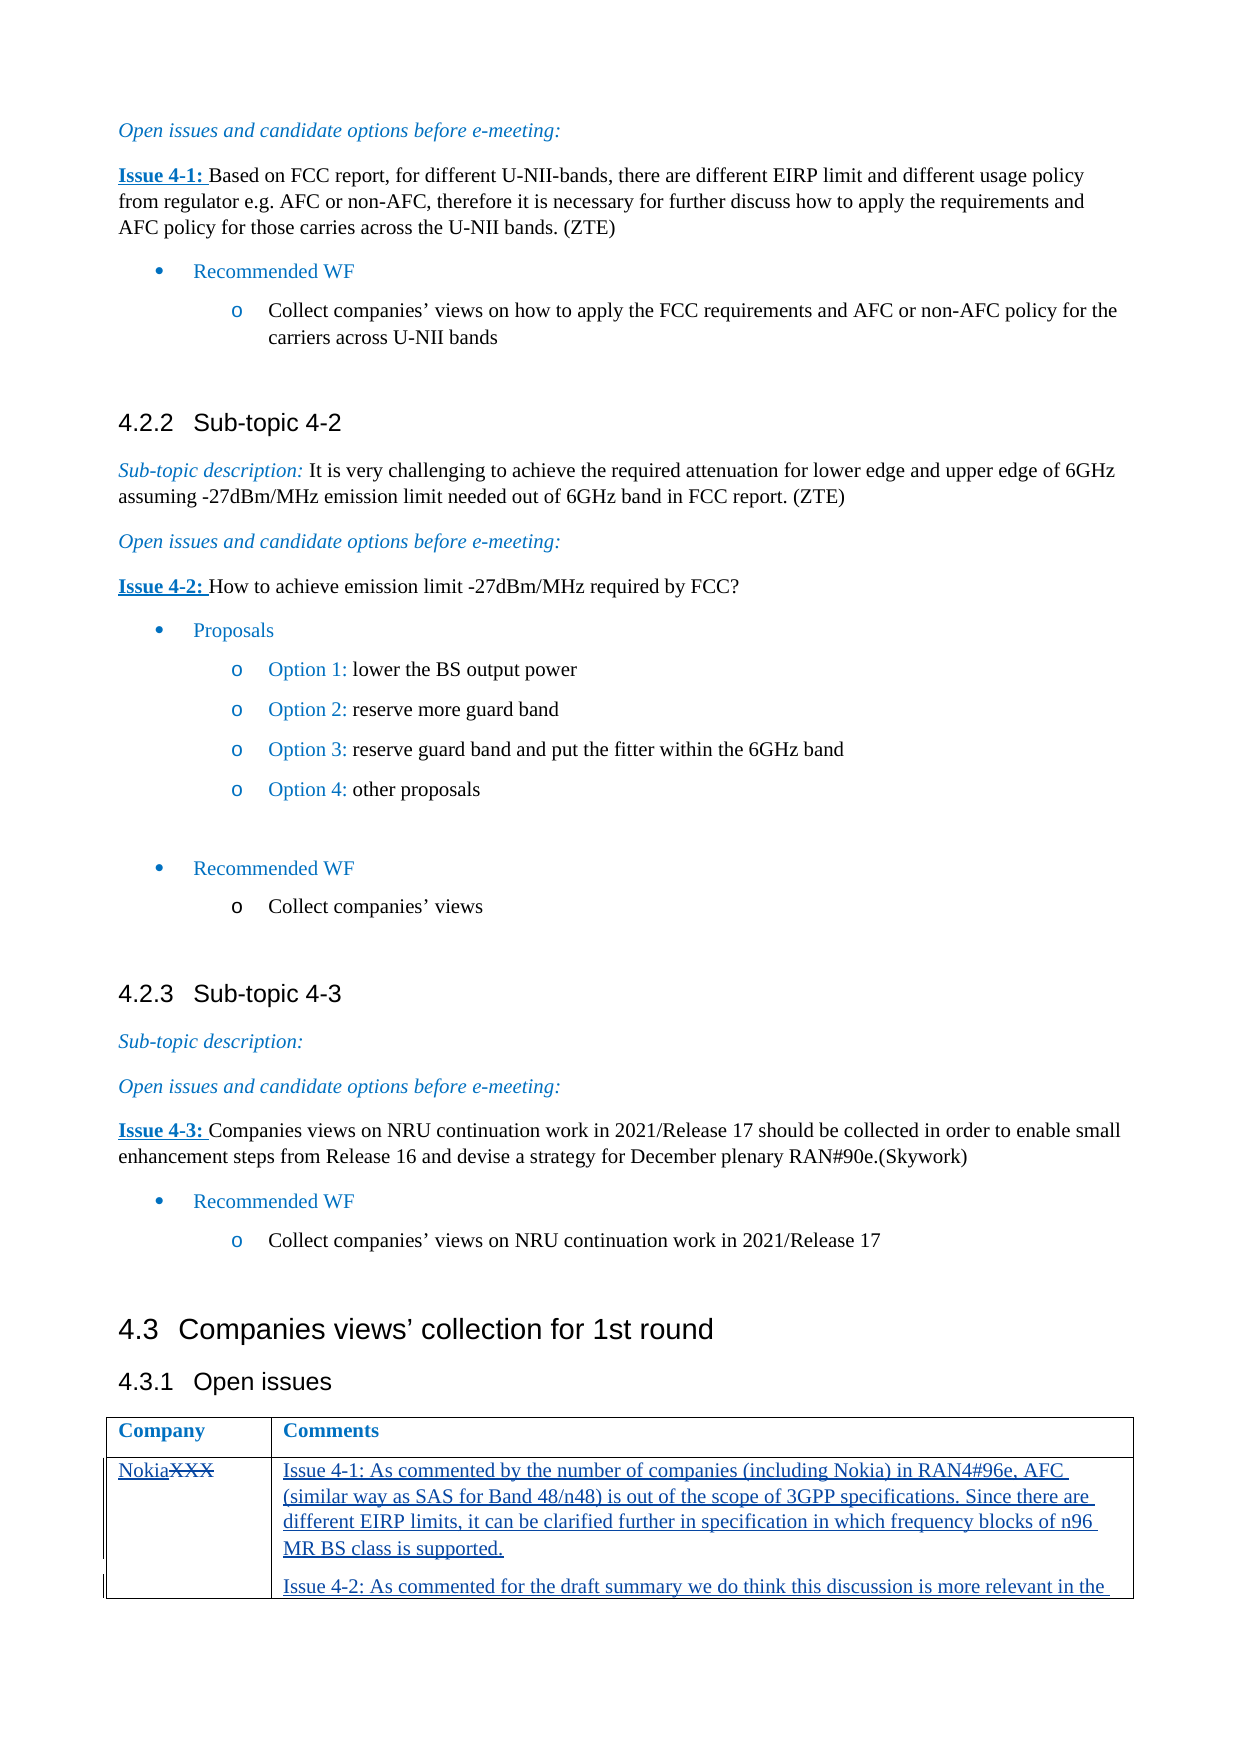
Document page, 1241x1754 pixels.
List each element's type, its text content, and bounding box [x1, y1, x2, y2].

text Open issues and candidate options before e-meeting: [118, 1074, 1122, 1098]
text Sub-topic description: [118, 1029, 1122, 1053]
list Recommended WF [156, 856, 1122, 880]
table_cell [272, 1458, 1133, 1598]
list Option 2: reserve more guard band [231, 697, 1122, 723]
list Option 3: reserve guard band and put the fitter within the 6GHz band [231, 737, 1122, 763]
table_cell [107, 1458, 271, 1598]
text Sub-topic description: It is very challenging to achieve the required attenuation for lower edge and upper edge of 6GHz assuming -27dBm/MHz emission limit needed out of 6GHz band in FCC report. (ZTE) [118, 458, 1122, 508]
table_header Comments [272, 1418, 1133, 1457]
table_header Company [107, 1418, 271, 1457]
subtitle Sub-topic 4-3 [118, 979, 1122, 1008]
list Recommended WF [156, 259, 1122, 283]
text Issue 4-3: Companies views on NRU continuation work in 2021/Release 17 should be collected in order to enable small enhancement steps from Release 16 and devise a strategy for December plenary RAN#90e.(Skywork) [118, 1118, 1122, 1168]
text Open issues and candidate options before e-meeting: [118, 118, 1122, 142]
list Collect companies’ views on NRU continuation work in 2021/Release 17 [231, 1227, 1122, 1253]
text Open issues and candidate options before e-meeting: [118, 529, 1122, 553]
subtitle Companies views’ collection for 1st round [118, 1312, 1122, 1346]
list Recommended WF [156, 1189, 1122, 1213]
subtitle Open issues [118, 1367, 1122, 1396]
list Option 1: lower the BS output power [231, 657, 1122, 682]
text Issue 4-1: Based on FCC report, for different U-NII-bands, there are different EIRP limit and different usage policy from regulator e.g. AFC or non-AFC, therefore it is necessary for further discuss how to apply the requirements and AFC policy for those carries across the U-NII bands. (ZTE) [118, 163, 1122, 239]
subtitle Sub-topic 4-2 [118, 408, 1122, 437]
text Issue 4-2: How to achieve emission limit -27dBm/MHz required by FCC? [118, 573, 1122, 598]
list Option 4: other proposals [231, 777, 1122, 803]
list Proposals [156, 618, 1122, 642]
list Collect companies’ views on how to apply the FCC requirements and AFC or non-AFC policy for the carriers across U-NII bands [231, 298, 1122, 349]
list Collect companies’ views [231, 894, 1122, 920]
